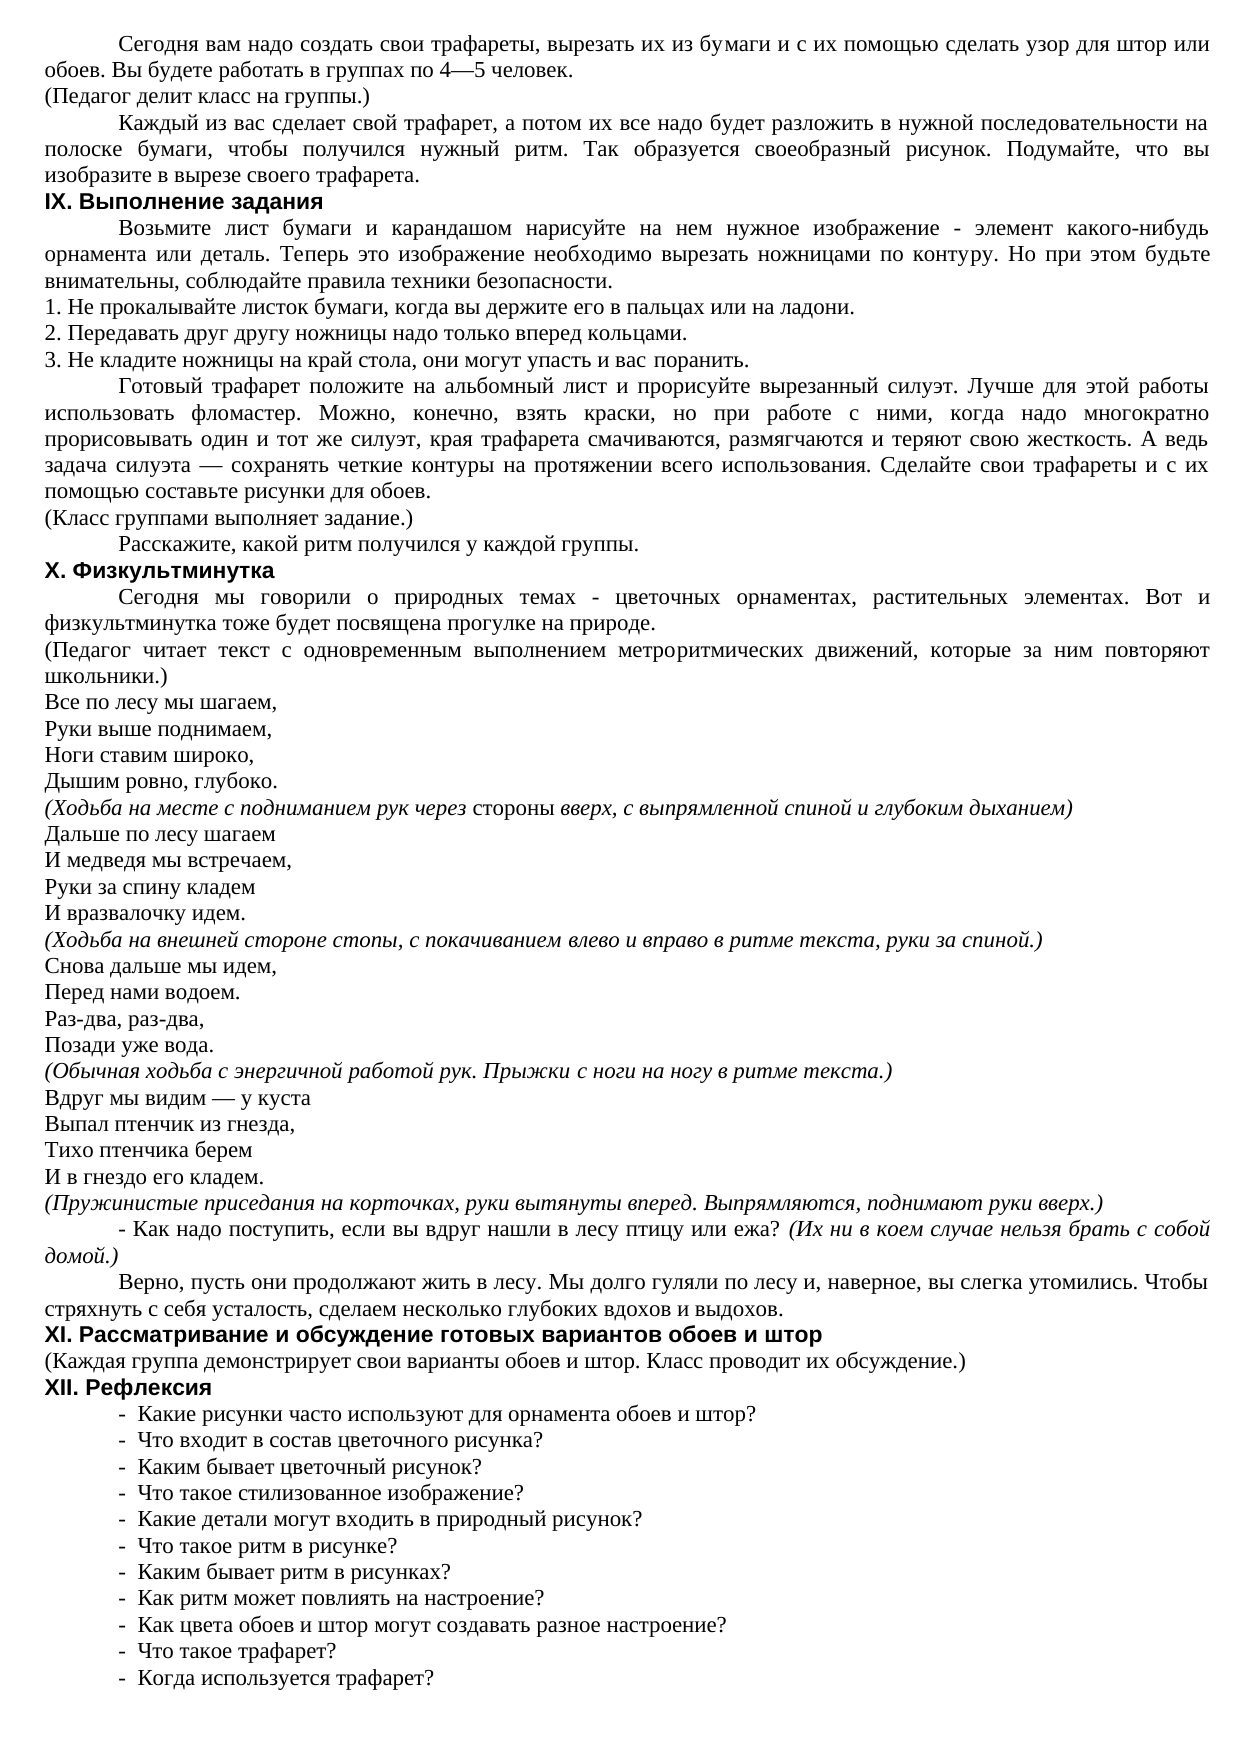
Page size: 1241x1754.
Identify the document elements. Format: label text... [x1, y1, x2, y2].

text Руки выше поднимаем, [44, 715, 1211, 741]
text (Ходьба на месте с подниманием рук через стороны вверх, с выпрямленной спиной и глубоким дыханием) [44, 794, 1211, 820]
text (Обычная ходьба с энергичной работой рук. Прыжки с ноги на ногу в ритме текста.) [44, 1057, 1211, 1084]
text (Пружинистые приседания на корточках, руки вытянуты вперед. Выпрямляются, поднимают руки вверх.) [44, 1189, 1211, 1216]
text - Что входит в состав цветочного рисунка? [44, 1426, 1211, 1453]
text - Какие детали могут входить в природный рисунок? [44, 1505, 1211, 1532]
text Верно, пусть они продолжают жить в лесу. Мы долго гуляли по лесу и, наверное, вы слегка утомились. Чтобы стряхнуть с себя усталость, сделаем несколько глубоких вдохов и выдохов. [44, 1268, 1211, 1321]
text (Каждая группа демонстрирует свои варианты обоев и штор. Класс проводит их обсуждение.) [44, 1347, 1211, 1374]
text Тихо птенчика берем [44, 1136, 1211, 1163]
text И в гнездо его кладем. [44, 1163, 1211, 1189]
text - Что такое трафарет? [44, 1637, 1211, 1663]
text Сегодня мы говорили о природных темах - цветочных орнаментах, растительных элементах. Вот и физкультминутка тоже будет посвящена прогулке на природе. [44, 583, 1211, 636]
text - Как цвета обоев и штор могут создавать разное настроение? [44, 1611, 1211, 1637]
text Руки за спину кладем [44, 873, 1211, 899]
text Сегодня вам надо создать свои трафареты, вырезать их из бумаги и с их помощью сделать узор для штор или обоев. Вы будете работать в группах по 4—5 человек. [44, 29, 1211, 82]
text И медведя мы встречаем, [44, 847, 1211, 873]
text 1. Не прокалывайте листок бумаги, когда вы держите его в пальцах или на ладони. [44, 293, 1211, 319]
text Выпал птенчик из гнезда, [44, 1110, 1211, 1136]
text (Педагог читает текст с одновременным выполнением метроритмических движений, которые за ним повторяют школьники.) [44, 636, 1211, 688]
text - Когда используется трафарет? [44, 1663, 1211, 1690]
text - Что такое ритм в рисунке? [44, 1532, 1211, 1558]
text Готовый трафарет положите на альбомный лист и прорисуйте вырезанный силуэт. Лучше для этой работы использовать фломастер. Можно, конечно, взять краски, но при работе с ними, когда надо многократно прорисовывать один и тот же силуэт, края трафарета смачиваются, размягчаются и теряют свою жесткость. А ведь задача силуэта — сохранять четкие контуры на протяжении всего использования. Сделайте свои трафареты и с их помощью составьте рисунки для обоев. [44, 372, 1211, 504]
text Позади уже вода. [44, 1031, 1211, 1057]
text X. Физкультминутка [44, 557, 1211, 583]
text XII. Рефлексия [44, 1374, 1211, 1400]
text Каждый из вас сделает свой трафарет, а потом их все надо будет разложить в нужной последовательности на полоске бумаги, чтобы получился нужный ритм. Так образуется своеобразный рисунок. Подумайте, что вы изобразите в вырезе своего трафарета. [44, 109, 1211, 188]
text И вразвалочку идем. [44, 899, 1211, 926]
text - Какие рисунки часто используют для орнамента обоев и штор? [44, 1400, 1211, 1426]
text - Каким бывает ритм в рисунках? [44, 1558, 1211, 1584]
text (Педагог делит класс на группы.) [44, 82, 1211, 109]
text XI. Рассматривание и обсуждение готовых вариантов обоев и штор [44, 1321, 1211, 1347]
text - Что такое стилизованное изображение? [44, 1479, 1211, 1505]
text - Как надо поступить, если вы вдруг нашли в лесу птицу или ежа? (Их ни в коем случае нельзя брать с собой домой.) [44, 1216, 1211, 1268]
text Дышим ровно, глубоко. [44, 767, 1211, 794]
text Возьмите лист бумаги и карандашом нарисуйте на нем нужное изображение - элемент какого-нибудь орнамента или деталь. Теперь это изображение необходимо вырезать ножницами по контуру. Но при этом будьте внимательны, соблюдайте правила техники безопасности. [44, 214, 1211, 293]
text (Ходьба на внешней стороне стопы, с покачиванием влево и вправо в ритме текста, руки за спиной.) [44, 926, 1211, 952]
text Раз-два, раз-два, [44, 1005, 1211, 1031]
text Дальше по лесу шагаем [44, 820, 1211, 847]
text Расскажите, какой ритм получился у каждой группы. [44, 530, 1211, 557]
text Ноги ставим широко, [44, 741, 1211, 767]
text (Класс группами выполняет задание.) [44, 504, 1211, 530]
text Все по лесу мы шагаем, [44, 688, 1211, 715]
text Вдруг мы видим — у куста [44, 1084, 1211, 1110]
text IX. Выполнение задания [44, 188, 1211, 214]
text Перед нами водоем. [44, 978, 1211, 1005]
text 3. Не кладите ножницы на край стола, они могут упасть и вас поранить. [44, 346, 1211, 372]
text - Как ритм может повлиять на настроение? [44, 1584, 1211, 1611]
text Снова дальше мы идем, [44, 952, 1211, 978]
text - Каким бывает цветочный рисунок? [44, 1453, 1211, 1479]
text 2. Передавать друг другу ножницы надо только вперед кольцами. [44, 319, 1211, 346]
